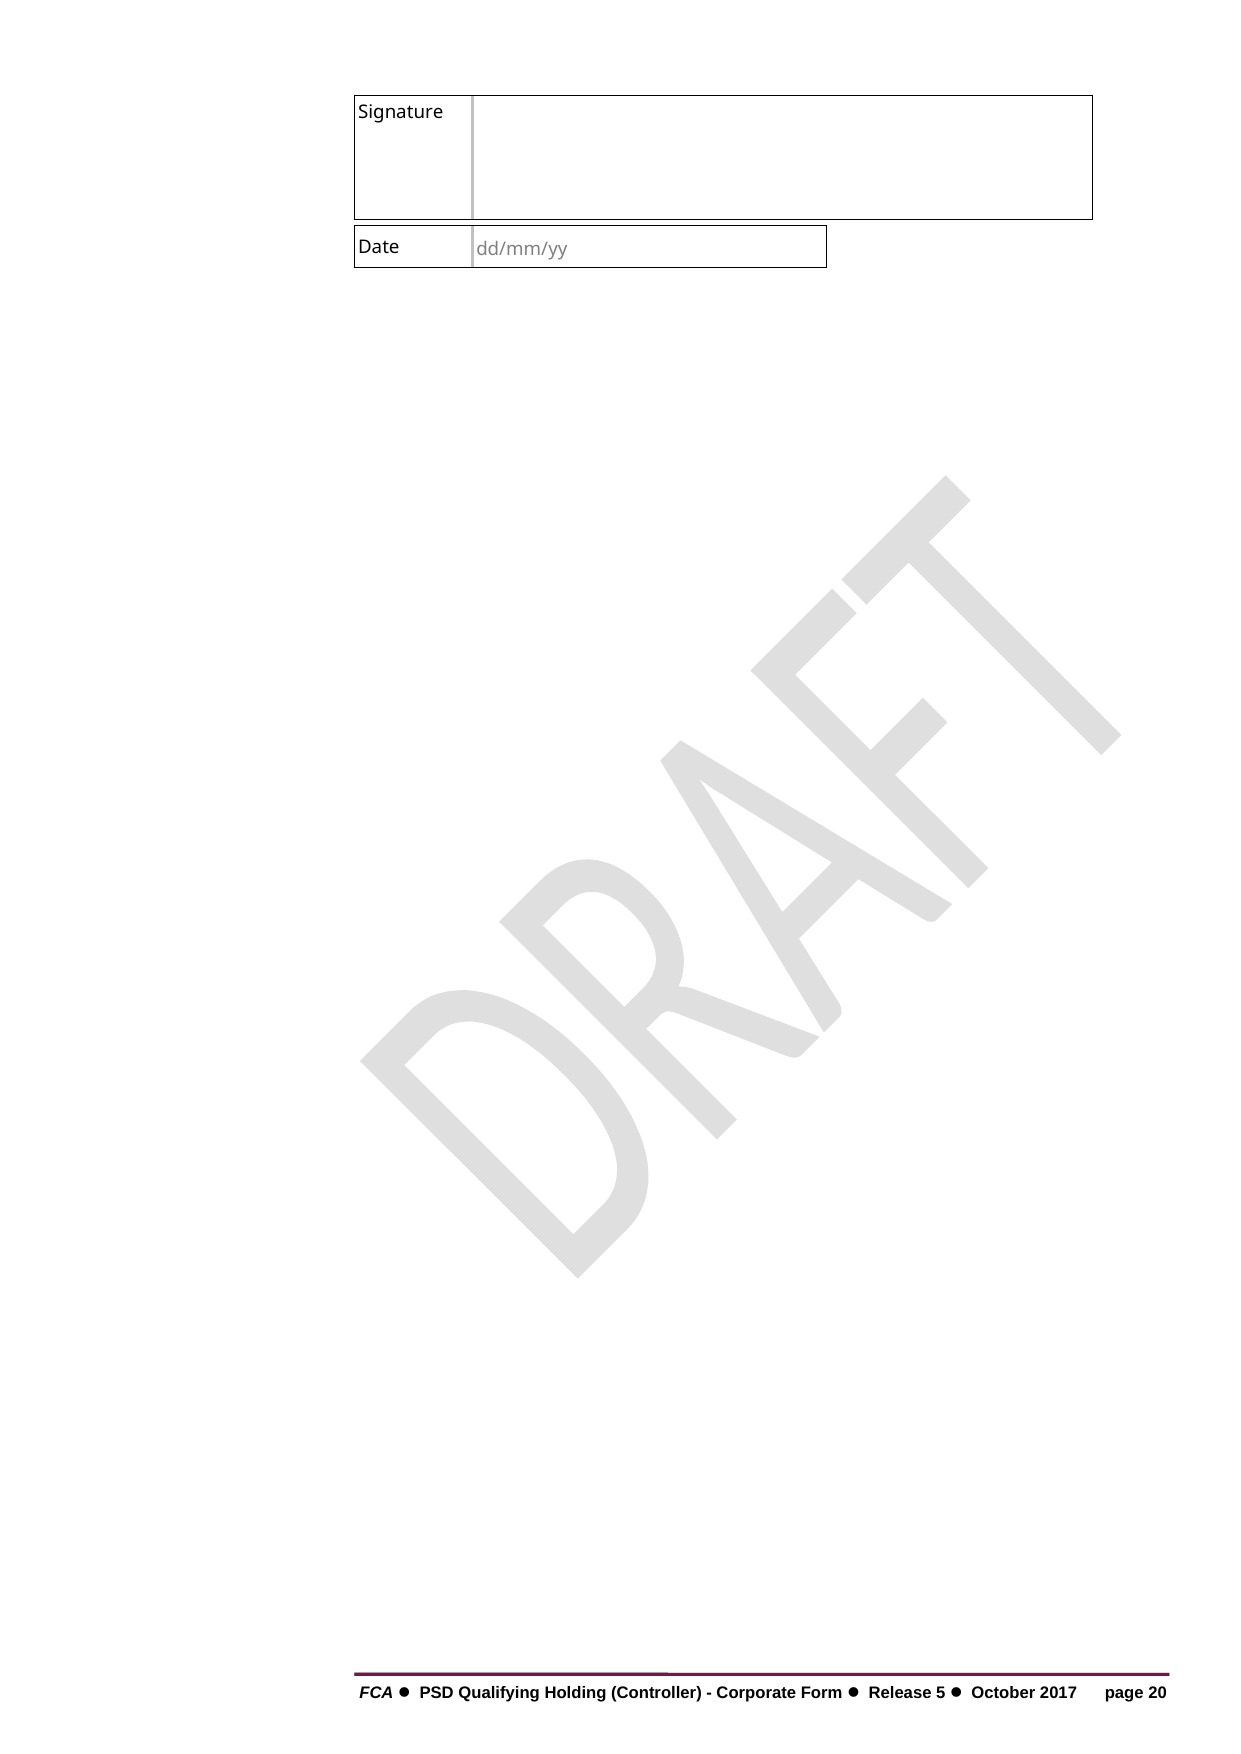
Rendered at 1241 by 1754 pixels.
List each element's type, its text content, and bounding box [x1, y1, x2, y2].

table_header Signature [355, 96, 471, 218]
table_header [474, 96, 1092, 218]
table_header Date [355, 226, 471, 267]
table_header dd/mm/yy [474, 226, 826, 267]
